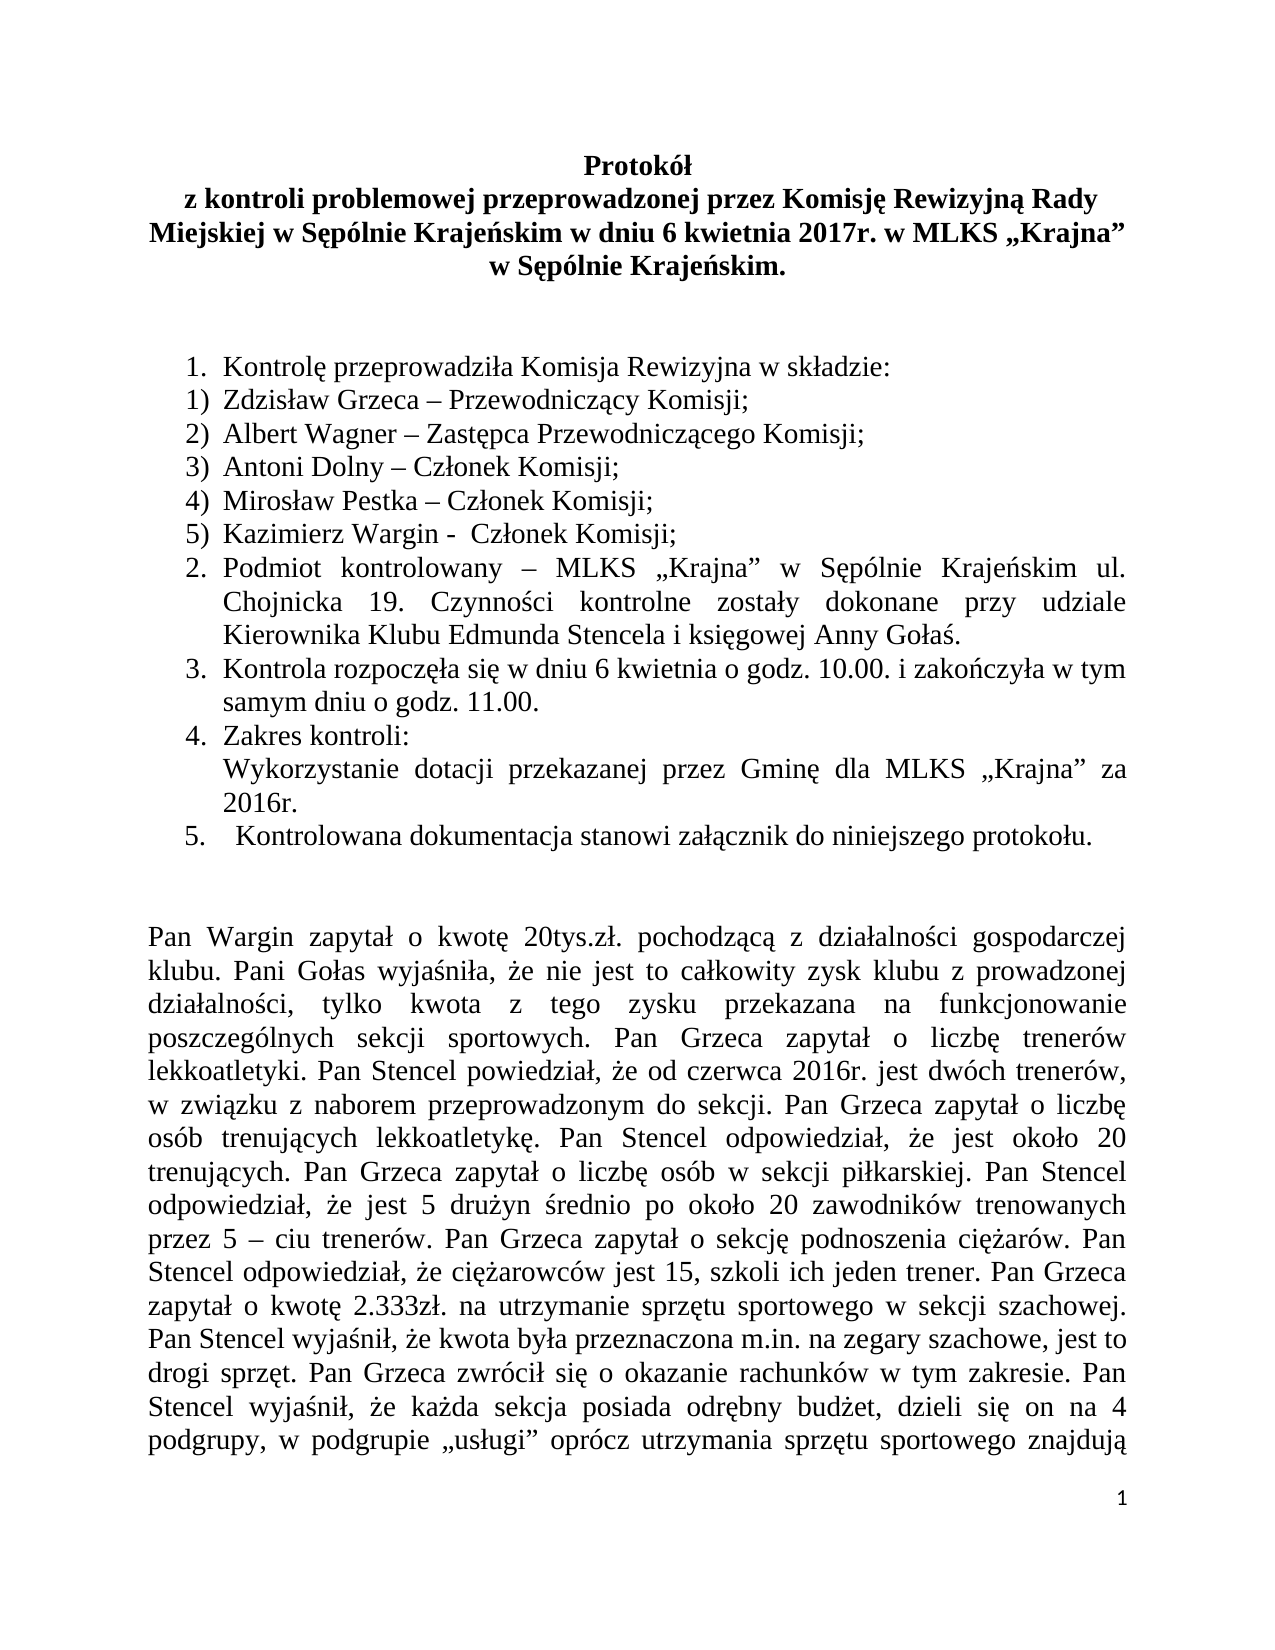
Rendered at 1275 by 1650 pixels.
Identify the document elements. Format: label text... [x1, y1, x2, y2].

text z kontroli problemowej przeprowadzonej przez Komisję Rewizyjną Rady Miejskiej w Sępólnie Krajeńskim w dniu 6 kwietnia 2017r. w MLKS „Krajna” w Sępólnie Krajeńskim. [148, 181, 1127, 282]
list Kazimierz Wargin - Członek Komisji; [185, 517, 1127, 550]
text Wykorzystanie dotacji przekazanej przez Gminę dla MLKS „Krajna” za 2016r. [223, 751, 1127, 818]
list Zdzisław Grzeca – Przewodniczący Komisji; [185, 382, 1127, 416]
list Antoni Dolny – Członek Komisji; [185, 449, 1127, 483]
list Zakres kontroli: [185, 718, 1127, 751]
text Protokół [148, 148, 1127, 181]
list Kontrolę przeprowadziła Komisja Rewizyjna w składzie: [185, 349, 1127, 382]
list Podmiot kontrolowany – MLKS „Krajna” w Sępólnie Krajeńskim ul. Chojnicka 19. Czynności kontrolne zostały dokonane przy udziale Kierownika Klubu Edmunda Stencela i księgowej Anny Gołaś. [185, 550, 1127, 651]
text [148, 919, 1127, 1456]
text 5. Kontrolowana dokumentacja stanowi załącznik do niniejszego protokołu. [148, 818, 1127, 852]
list Mirosław Pestka – Członek Komisji; [185, 483, 1127, 517]
list Albert Wagner – Zastępca Przewodniczącego Komisji; [185, 416, 1127, 449]
list Kontrola rozpoczęła się w dniu 6 kwietnia o godz. 10.00. i zakończyła w tym samym dniu o godz. 11.00. [185, 651, 1127, 718]
